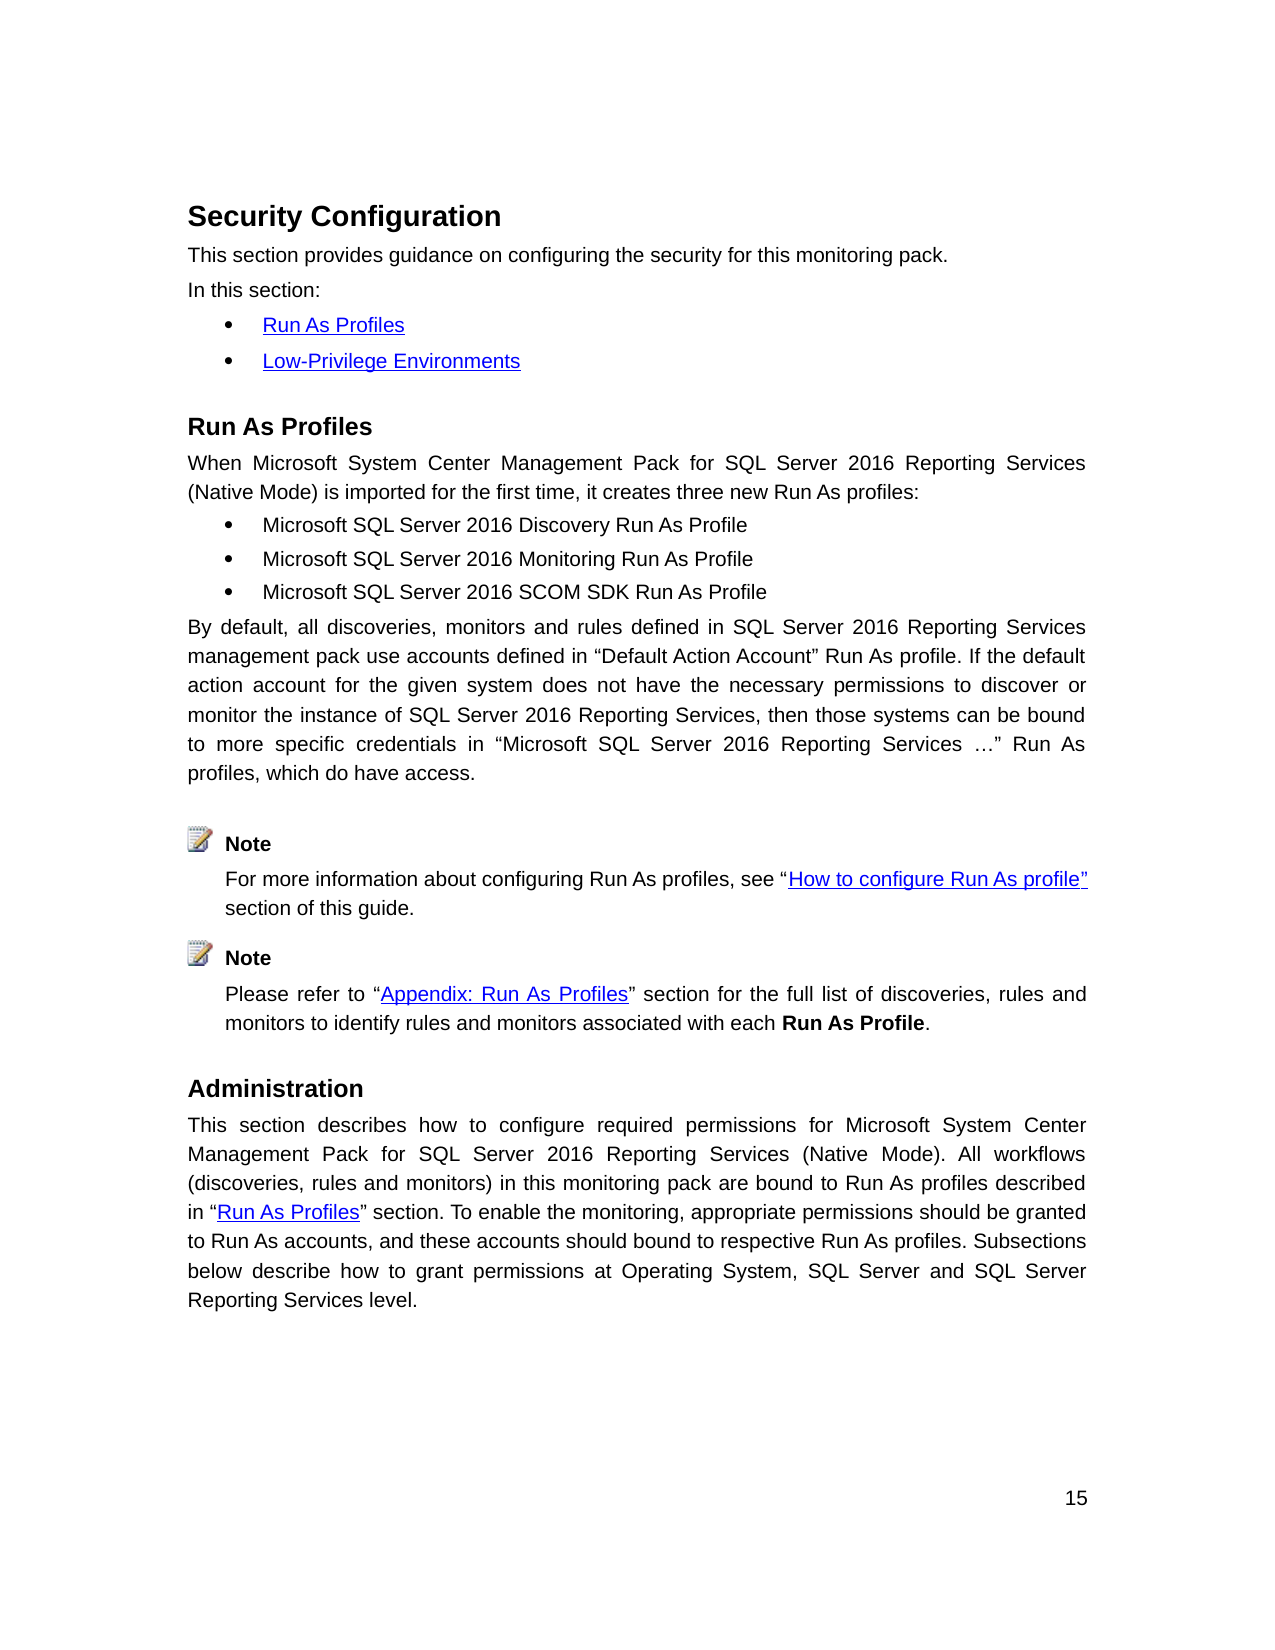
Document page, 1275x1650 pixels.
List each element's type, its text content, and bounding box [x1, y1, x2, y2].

text When Microsoft System Center Management Pack for SQL Server 2016 Reporting Services (Native Mode) is imported for the first time, it creates three new Run As profiles: [187, 447, 1087, 505]
list Low-Privilege Environments [225, 345, 1087, 374]
subtitle Security Configuration [187, 199, 1087, 232]
list Microsoft SQL Server 2016 Monitoring Run As Profile [225, 544, 1087, 572]
text This section describes how to configure required permissions for Microsoft System Center Management Pack for SQL Server 2016 Reporting Services (Native Mode). All workflows (discoveries, rules and monitors) in this monitoring pack are bound to Run As profiles described in “Run As Profiles” section. To enable the monitoring, appropriate permissions should be granted to Run As accounts, and these accounts should bound to respective Run As profiles. Subsections below describe how to grant permissions at Operating System, SQL Server and SQL Server Reporting Services level. [187, 1109, 1087, 1313]
list Microsoft SQL Server 2016 Discovery Run As Profile [225, 511, 1087, 538]
text By default, all discoveries, monitors and rules defined in SQL Server 2016 Reporting Services management pack use accounts defined in “Default Action Account” Run As profile. If the default action account for the given system does not have the necessary permissions to discover or monitor the instance of SQL Server 2016 Reporting Services, then those systems can be bound to more specific credentials in “Microsoft SQL Server 2016 Reporting Services …” Run As profiles, which do have access. [187, 611, 1087, 786]
list Microsoft SQL Server 2016 SCOM SDK Run As Profile [225, 578, 1087, 605]
subtitle Administration [187, 1074, 1087, 1103]
text In this section: [187, 274, 1087, 303]
picture [187, 940, 226, 966]
subtitle Run As Profiles [187, 412, 1087, 440]
text This section provides guidance on configuring the security for this monitoring pack. [187, 239, 1087, 268]
text Please refer to “Appendix: Run As Profiles” section for the full list of discoveries, rules and monitors to identify rules and monitors associated with each Run As Profile. [225, 928, 1087, 1036]
text For more information about configuring Run As profiles, see “How to configure Run As profile” section of this guide. [225, 863, 1087, 922]
list Run As Profiles [225, 309, 1087, 339]
text Note [187, 828, 1087, 857]
picture [187, 826, 226, 852]
